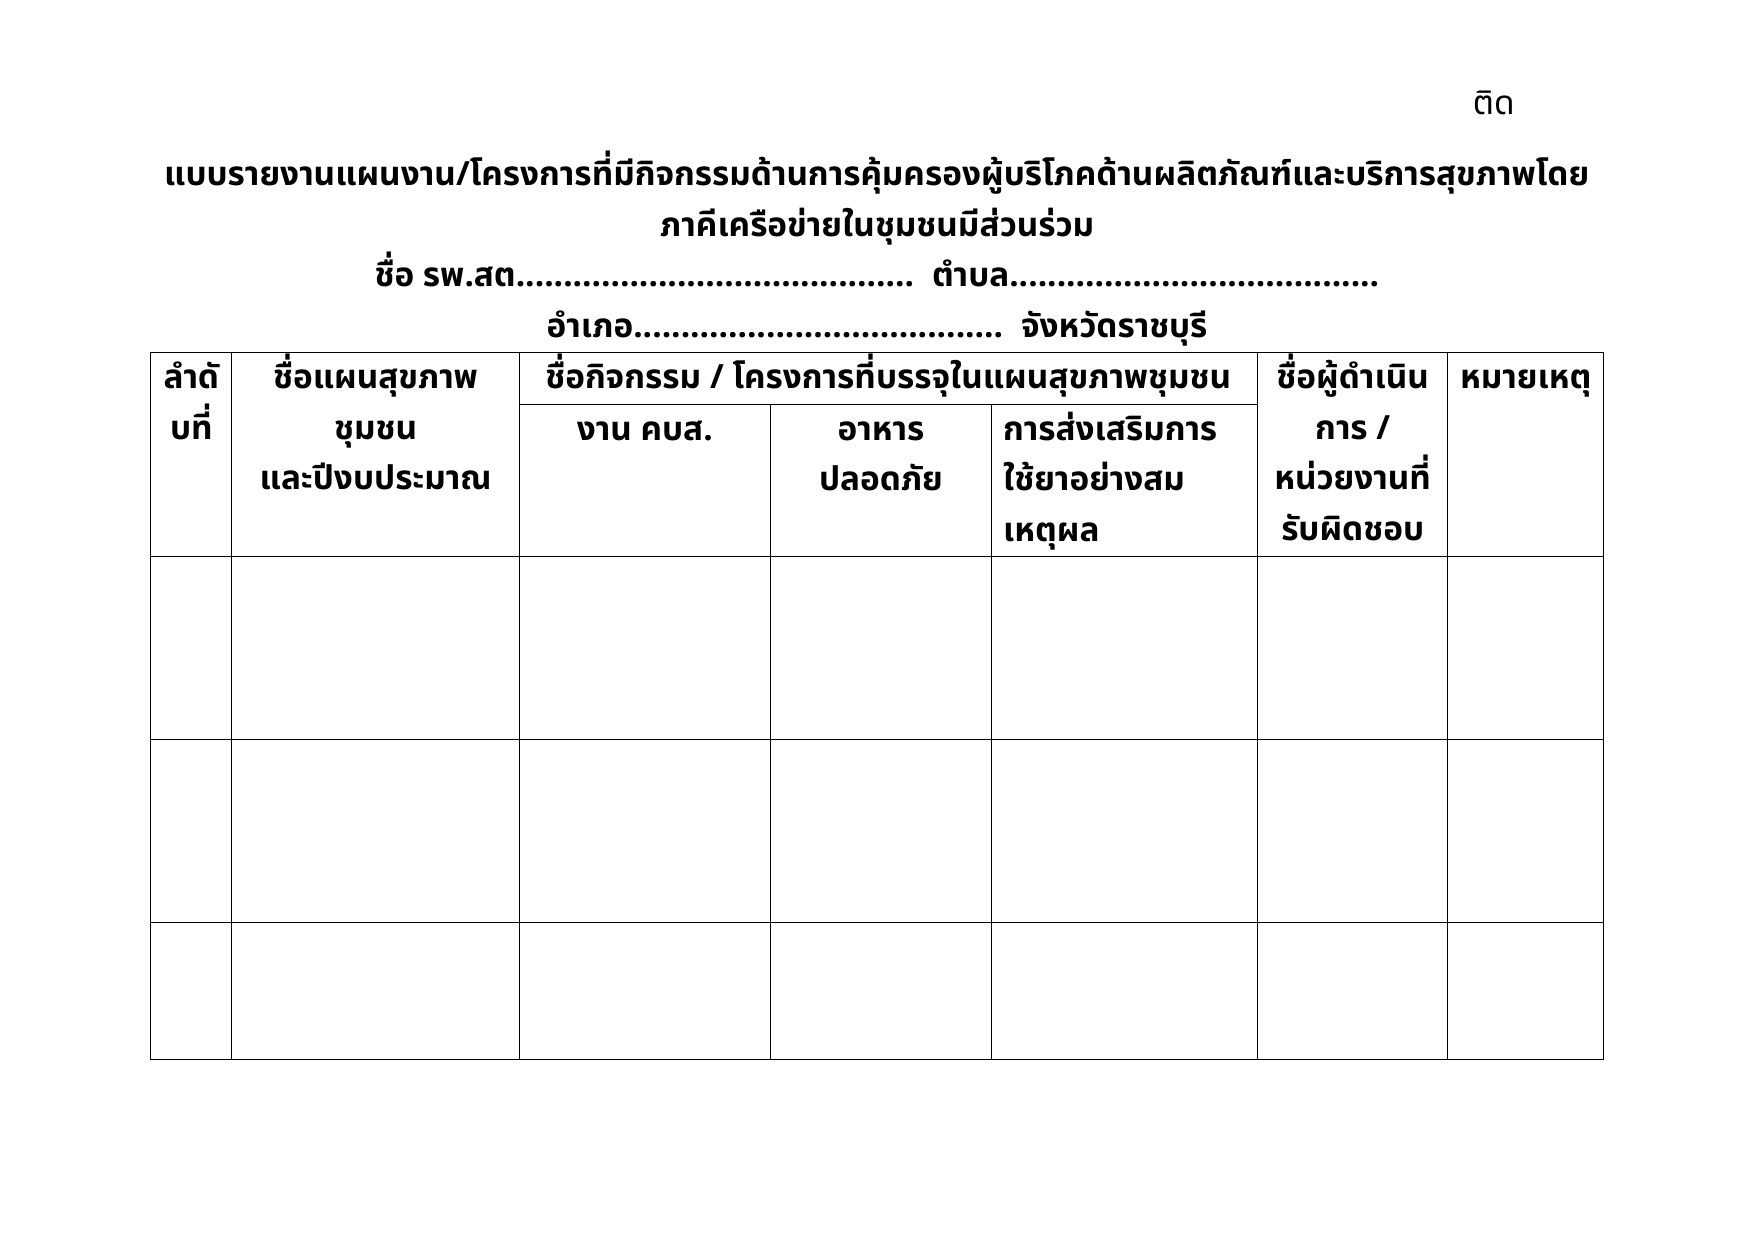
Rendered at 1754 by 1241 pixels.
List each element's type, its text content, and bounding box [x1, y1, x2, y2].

table_cell [992, 557, 1257, 739]
table_cell [1448, 740, 1603, 922]
table_cell [1448, 557, 1603, 739]
table_cell [771, 923, 991, 1059]
table_cell [520, 923, 770, 1059]
table_cell [232, 557, 519, 739]
table_cell [1258, 557, 1447, 739]
table_cell [520, 740, 770, 922]
table_cell งาน คบส. [520, 405, 770, 556]
text แบบรายงานแผนงาน/โครงการที่มีกิจกรรมด้านการคุ้มครองผู้บริโภคด้านผลิตภัณฑ์และบริการสุขภาพโดยภาคีเครือข่ายในชุมชนมีส่วนร่วม [150, 150, 1604, 251]
table_cell [992, 740, 1257, 922]
table_cell อาหารปลอดภัย [771, 405, 991, 556]
table_cell [1448, 923, 1603, 1059]
table_cell [151, 923, 231, 1059]
table_cell [232, 740, 519, 922]
table_cell [771, 740, 991, 922]
table_cell [520, 557, 770, 739]
text ชื่อ รพ.สต.......................................... ตำบล....................................... อำเภอ....................................... จังหวัดราชบุรี [150, 251, 1604, 352]
table_cell [151, 557, 231, 739]
table_header หมายเหตุ [1448, 353, 1603, 556]
table_cell การส่งเสริมการใช้ยาอย่างสมเหตุผล [992, 405, 1257, 556]
table_header ชื่อผู้ดำเนินการ / หน่วยงานที่รับผิดชอบ [1258, 353, 1447, 556]
table_cell [1258, 740, 1447, 922]
table_header ชื่อกิจกรรม / โครงการที่บรรจุในแผนสุขภาพชุมชน [520, 353, 1257, 404]
table_cell [771, 557, 991, 739]
table_header ชื่อแผนสุขภาพชุมชน และปีงบประมาณ [232, 353, 519, 556]
table_cell [151, 740, 231, 922]
table_cell [232, 923, 519, 1059]
table_cell [992, 923, 1257, 1059]
table_cell [1258, 923, 1447, 1059]
table_header ลำดับที่ [151, 353, 231, 556]
